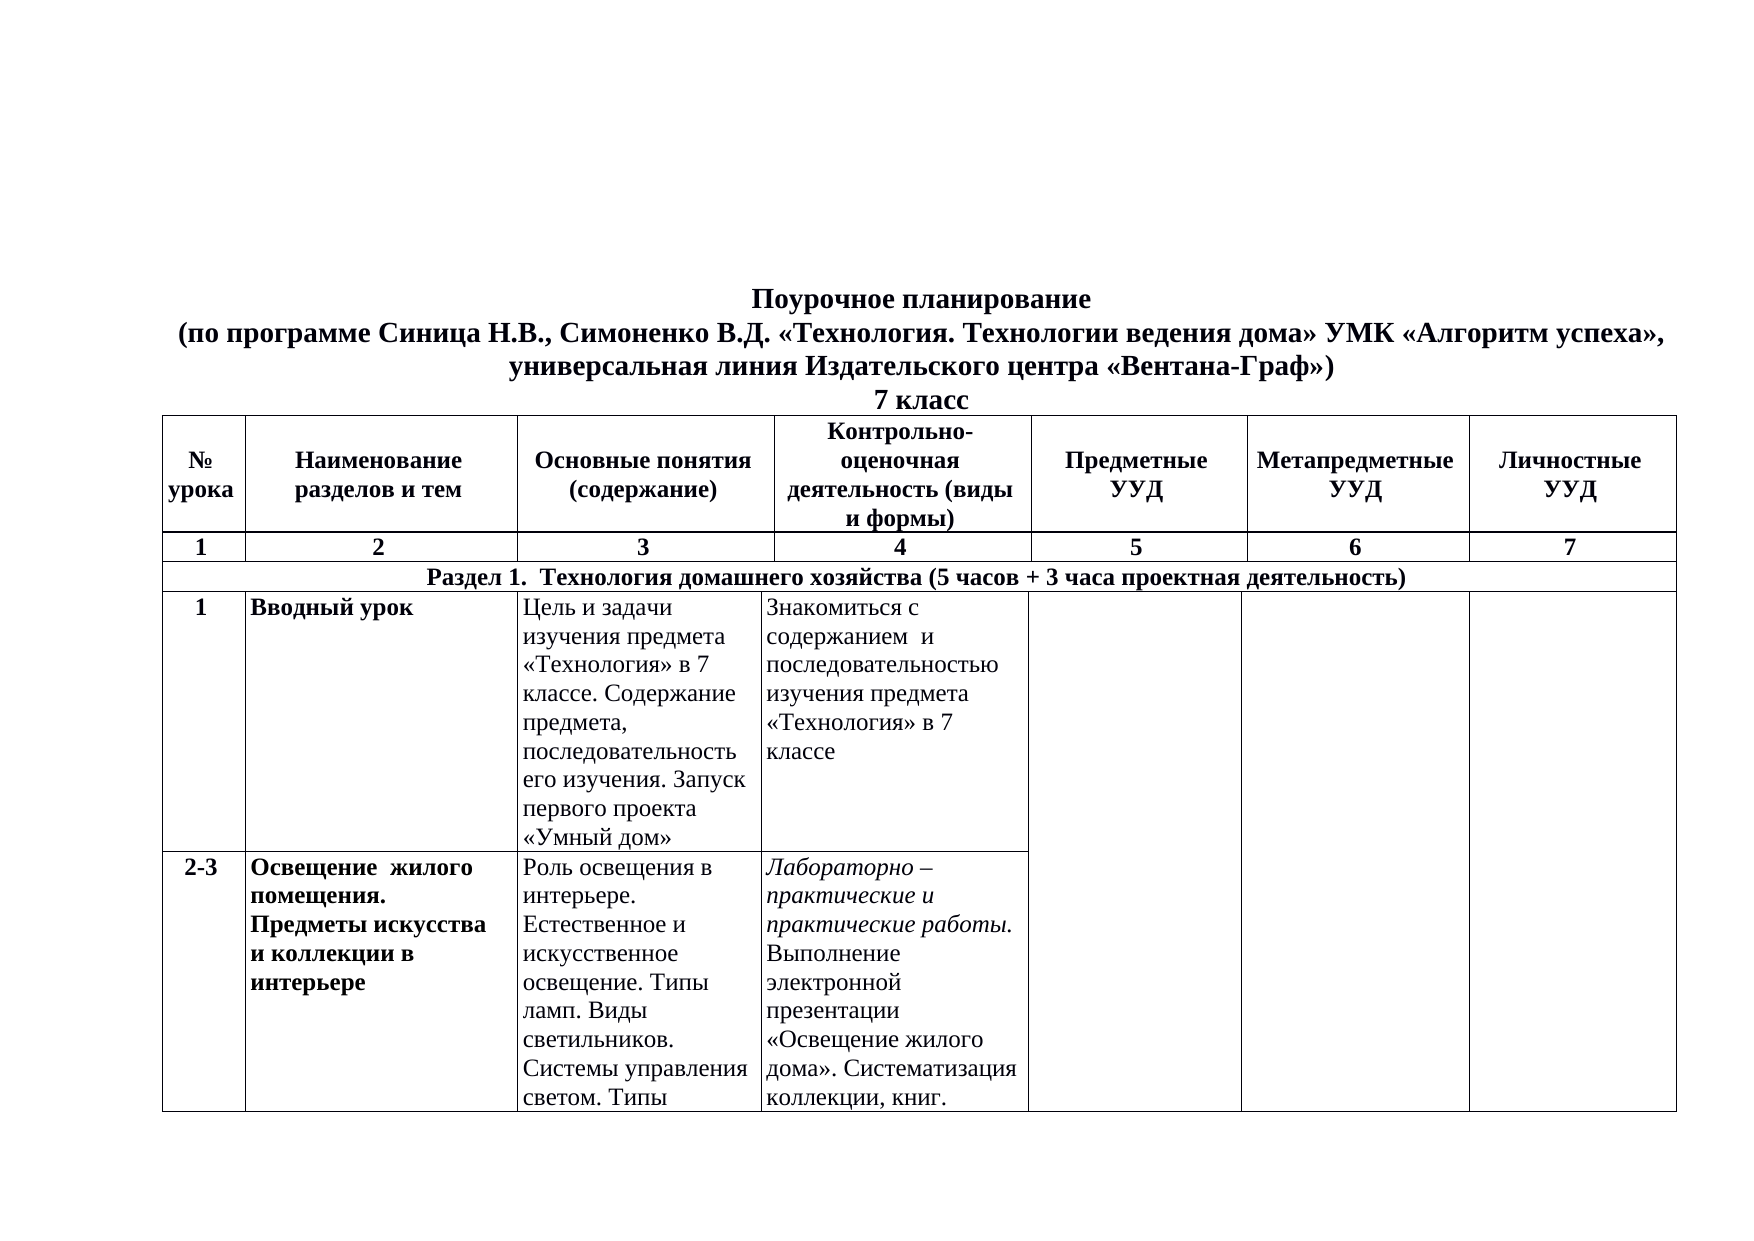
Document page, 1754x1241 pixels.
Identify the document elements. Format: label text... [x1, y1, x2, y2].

table_cell 7 [1470, 533, 1676, 561]
table_header Предметные УУД [1032, 416, 1247, 531]
table_cell 3 [518, 533, 774, 561]
table_cell 6 [1248, 533, 1469, 561]
table_cell 4 [775, 533, 1031, 561]
table_cell 2-3 [163, 852, 245, 1111]
table_cell 2 [246, 533, 517, 561]
table_header Основные понятия (содержание) [518, 416, 774, 531]
table_cell Вводный урок [246, 592, 517, 851]
text Поурочное планирование [177, 281, 1665, 315]
table_cell Раздел 1. Технология домашнего хозяйства (5 часов + 3 часа проектная деятельность) [163, 562, 1676, 591]
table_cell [246, 852, 517, 1111]
text (по программе Синица Н.В., Симоненко В.Д. «Технология. Технологии ведения дома» УМК «Алгоритм успеха», универсальная линия Издательского центра «Вентана-Граф») [177, 315, 1665, 382]
table_cell 5 [1032, 533, 1247, 561]
table_header Личностные УУД [1470, 416, 1676, 531]
table_cell [1029, 592, 1241, 1111]
table_header Контрольно-оценочная деятельность (виды и формы) [775, 416, 1031, 531]
table_header Метапредметные УУД [1248, 416, 1469, 531]
table_cell 1 [163, 533, 245, 561]
table_header № урока [163, 416, 245, 531]
table_cell Знакомиться с содержанием и последовательностью изучения предмета «Технология» в 7 классе [762, 592, 1028, 851]
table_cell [762, 852, 1028, 1111]
text 7 класс [177, 382, 1665, 415]
table_header Наименование разделов и тем [246, 416, 517, 531]
table_cell [1242, 592, 1469, 1111]
table_cell 1 [163, 592, 245, 851]
table_cell [1470, 592, 1676, 1111]
table_cell Цель и задачи изучения предмета «Технология» в 7 классе. Содержание предмета, последовательность его изучения. Запуск первого проекта «Умный дом» [518, 592, 761, 851]
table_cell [518, 852, 761, 1111]
